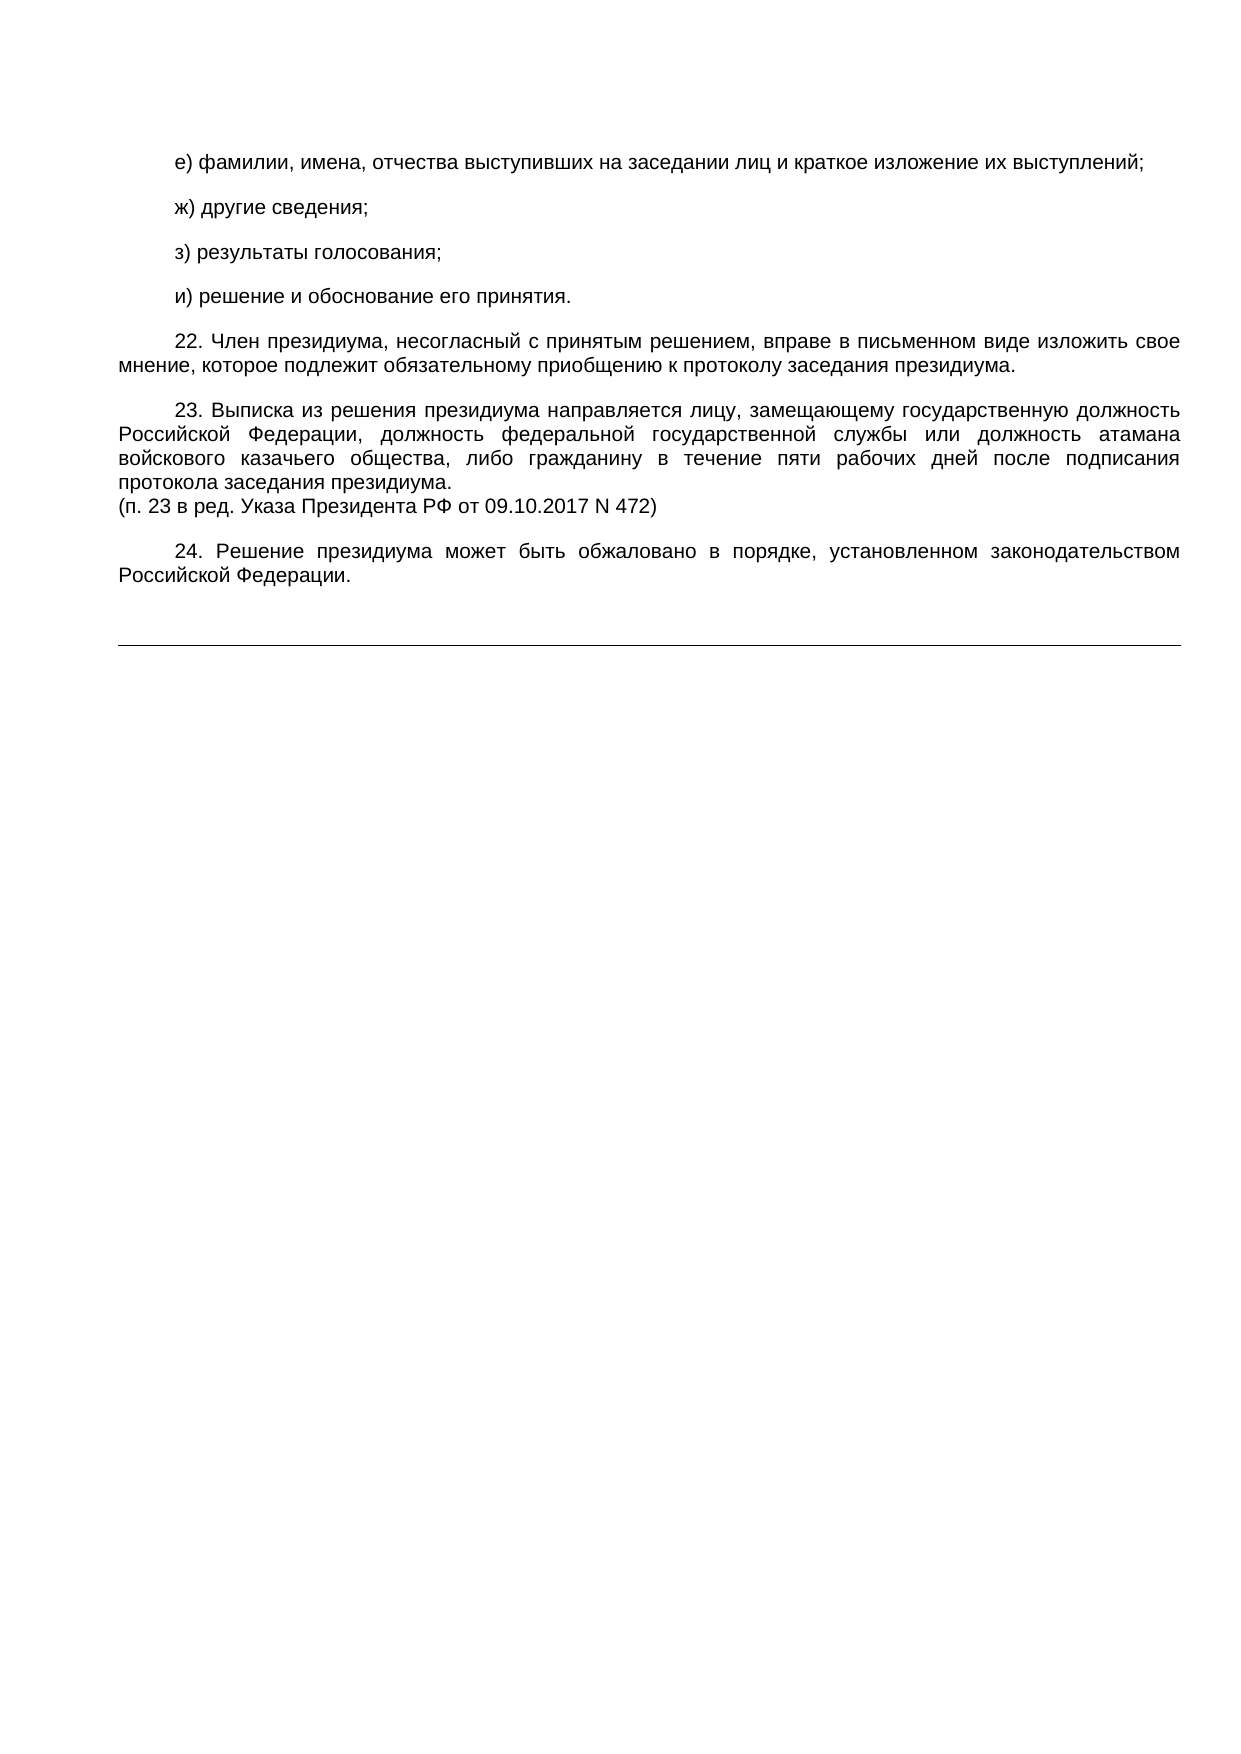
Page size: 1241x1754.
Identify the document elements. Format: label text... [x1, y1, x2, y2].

text 23. Выписка из решения президиума направляется лицу, замещающему государственную должность Российской Федерации, должность федеральной государственной службы или должность атамана войскового казачьего общества, либо гражданину в течение пяти рабочих дней после подписания протокола заседания президиума. [118, 398, 1181, 494]
text 24. Решение президиума может быть обжаловано в порядке, установленном законодательством Российской Федерации. [118, 538, 1181, 586]
text ж) другие сведения; [118, 195, 1181, 219]
text е) фамилии, имена, отчества выступивших на заседании лиц и краткое изложение их выступлений; [118, 150, 1181, 174]
text з) результаты голосования; [118, 239, 1181, 263]
text и) решение и обоснование его принятия. [118, 284, 1181, 308]
text 22. Член президиума, несогласный с принятым решением, вправе в письменном виде изложить свое мнение, которое подлежит обязательному приобщению к протоколу заседания президиума. [118, 329, 1181, 377]
text (п. 23 в ред. Указа Президента РФ от 09.10.2017 N 472) [118, 494, 1181, 518]
